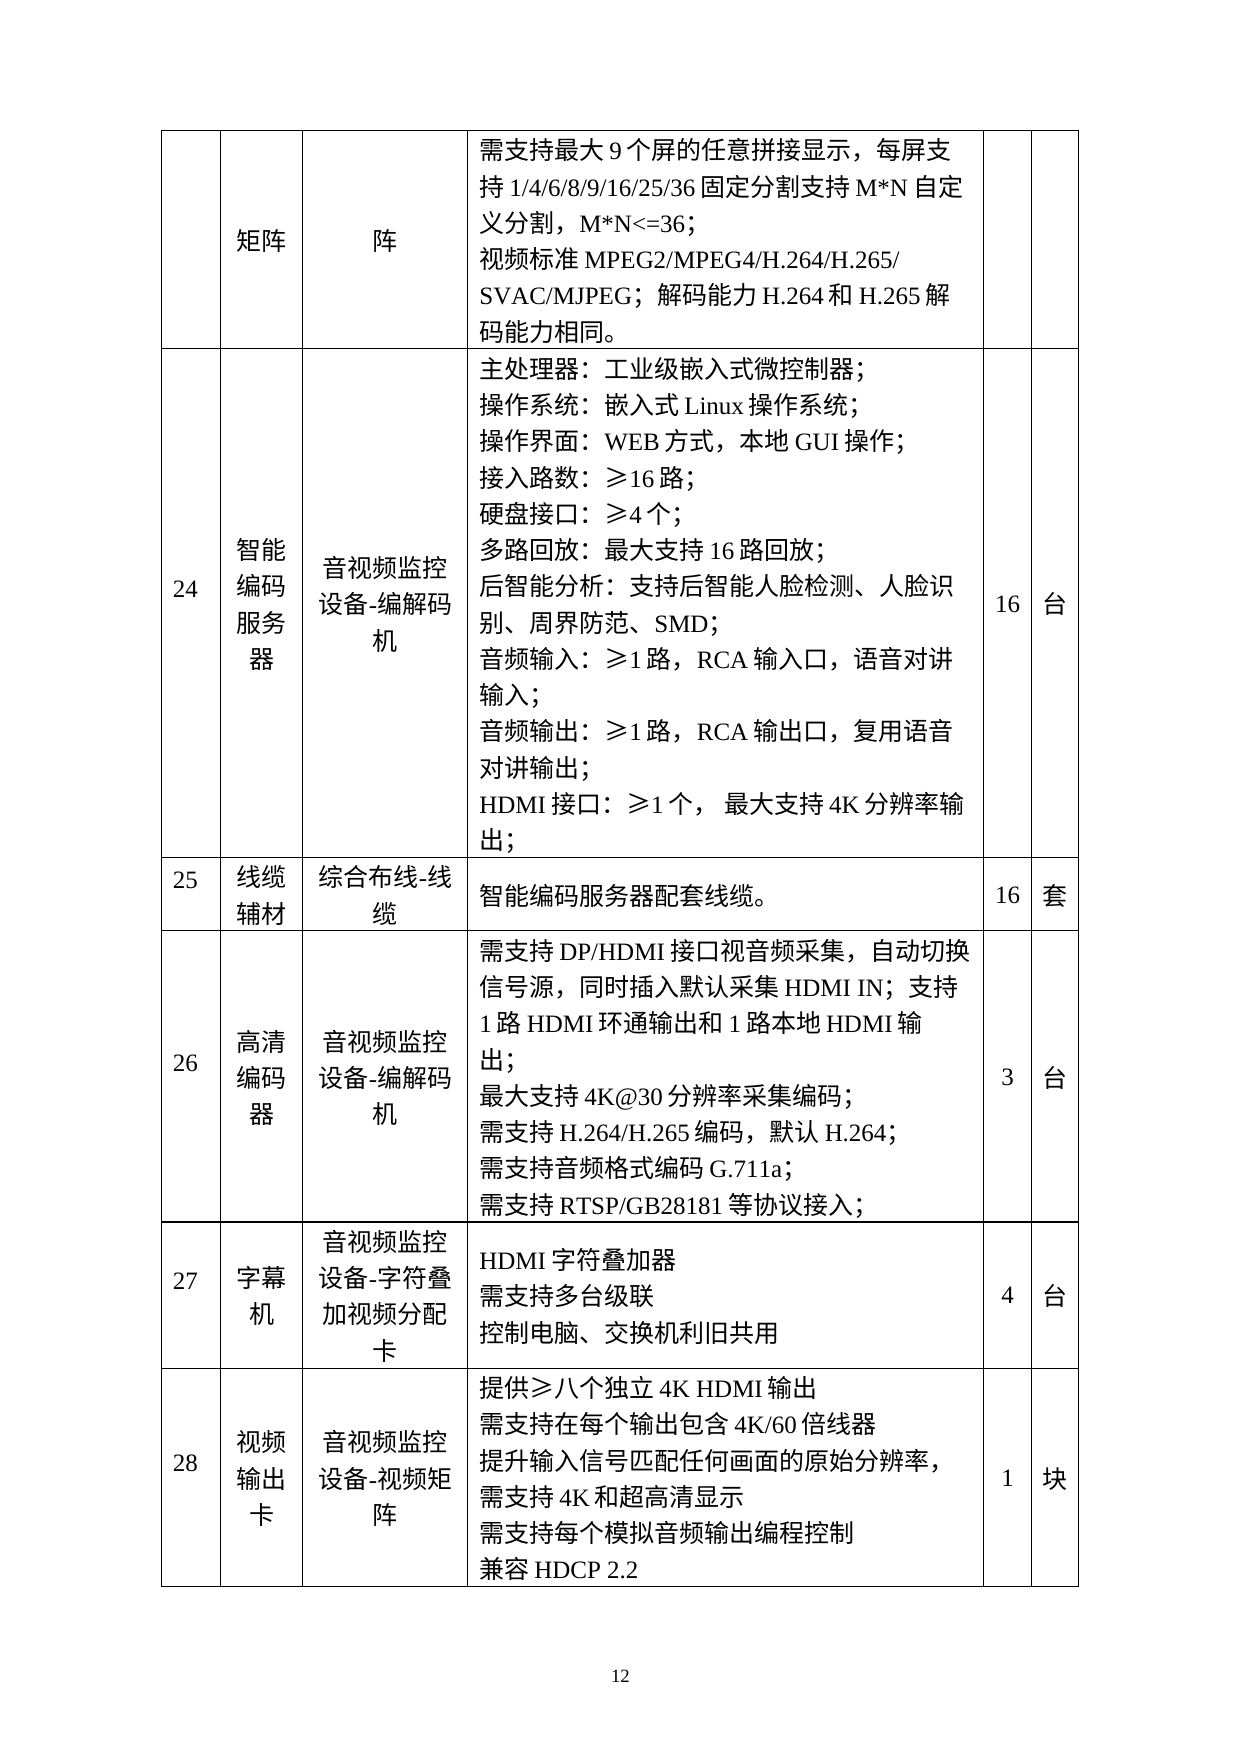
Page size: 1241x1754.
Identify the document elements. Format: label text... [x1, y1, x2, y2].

table_cell 主处理器：工业级嵌入式微控制器； 操作系统：嵌入式Linux操作系统； 操作界面：WEB方式，本地GUI操作； 接入路数：≥16路； 硬盘接口：≥4个； 多路回放：最大支持16路回放； 后智能分析：支持后智能人脸检测、人脸识别、周界防范、SMD； 音频输入：≥1路，RCA输入口，语音对讲输入； 音频输出：≥1路，RCA输出口，复用语音对讲输出； HDMI接口：≥1个， 最大支持4K分辨率输出； [468, 349, 983, 857]
table_cell 1 [984, 1369, 1031, 1586]
table_cell [162, 858, 220, 930]
table_cell 高清解码矩阵 [221, 131, 302, 348]
table_cell [162, 1369, 220, 1586]
table_cell 字幕机 [221, 1223, 302, 1367]
table_cell 套 [1032, 858, 1078, 930]
table_cell 3 [984, 931, 1031, 1221]
table_cell 16 [984, 349, 1031, 857]
table_cell 台 [1032, 931, 1078, 1221]
table_cell [162, 131, 220, 348]
table_cell 音视频监控设备-字符叠加视频分配卡 [303, 1223, 467, 1367]
table_cell 16 [984, 858, 1031, 930]
table_cell 音视频监控设备-视频矩阵 [303, 131, 467, 348]
table_cell 智能编码服务器 [221, 349, 302, 857]
table_cell 音视频监控设备-视频矩阵 [303, 1369, 467, 1586]
table_cell 线缆辅材 [221, 858, 302, 930]
table_cell 音视频监控设备-编解码机 [303, 931, 467, 1221]
table_cell 需支持DP/HDMI接口视音频采集，自动切换信号源，同时插入默认采集HDMI IN；支持1路HDMI环通输出和1路本地HDMI输出； 最大支持4K@30分辨率采集编码； 需支持H.264/H.265编码，默认H.264； 需支持音频格式编码G.711a； 需支持RTSP/GB28181等协议接入； [468, 931, 983, 1221]
table_cell 高清编码器 [221, 931, 302, 1221]
table_cell 音视频监控设备-编解码机 [303, 349, 467, 857]
table_cell 智能编码服务器配套线缆。 [468, 858, 983, 930]
table_cell 综合布线-线缆 [303, 858, 467, 930]
table_cell 4 [984, 1223, 1031, 1367]
table_cell [162, 931, 220, 1221]
table_cell 提供≥八个独立4K HDMI输出 需支持在每个输出包含4K/60倍线器 提升输入信号匹配任何画面的原始分辨率， 需支持4K和超高清显示 需支持每个模拟音频输出编程控制 兼容HDCP 2.2 [468, 1369, 983, 1586]
table_cell 1 [984, 131, 1031, 348]
table_cell 台 [1032, 131, 1078, 348]
table_cell HDMI字符叠加器 需支持多台级联 控制电脑、交换机利旧共用 [468, 1223, 983, 1367]
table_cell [468, 131, 983, 348]
table_cell 台 [1032, 349, 1078, 857]
table_cell [162, 1223, 220, 1367]
table_cell [162, 349, 220, 857]
table_cell 块 [1032, 1369, 1078, 1586]
table_cell 台 [1032, 1223, 1078, 1367]
table_cell 视频输出卡 [221, 1369, 302, 1586]
